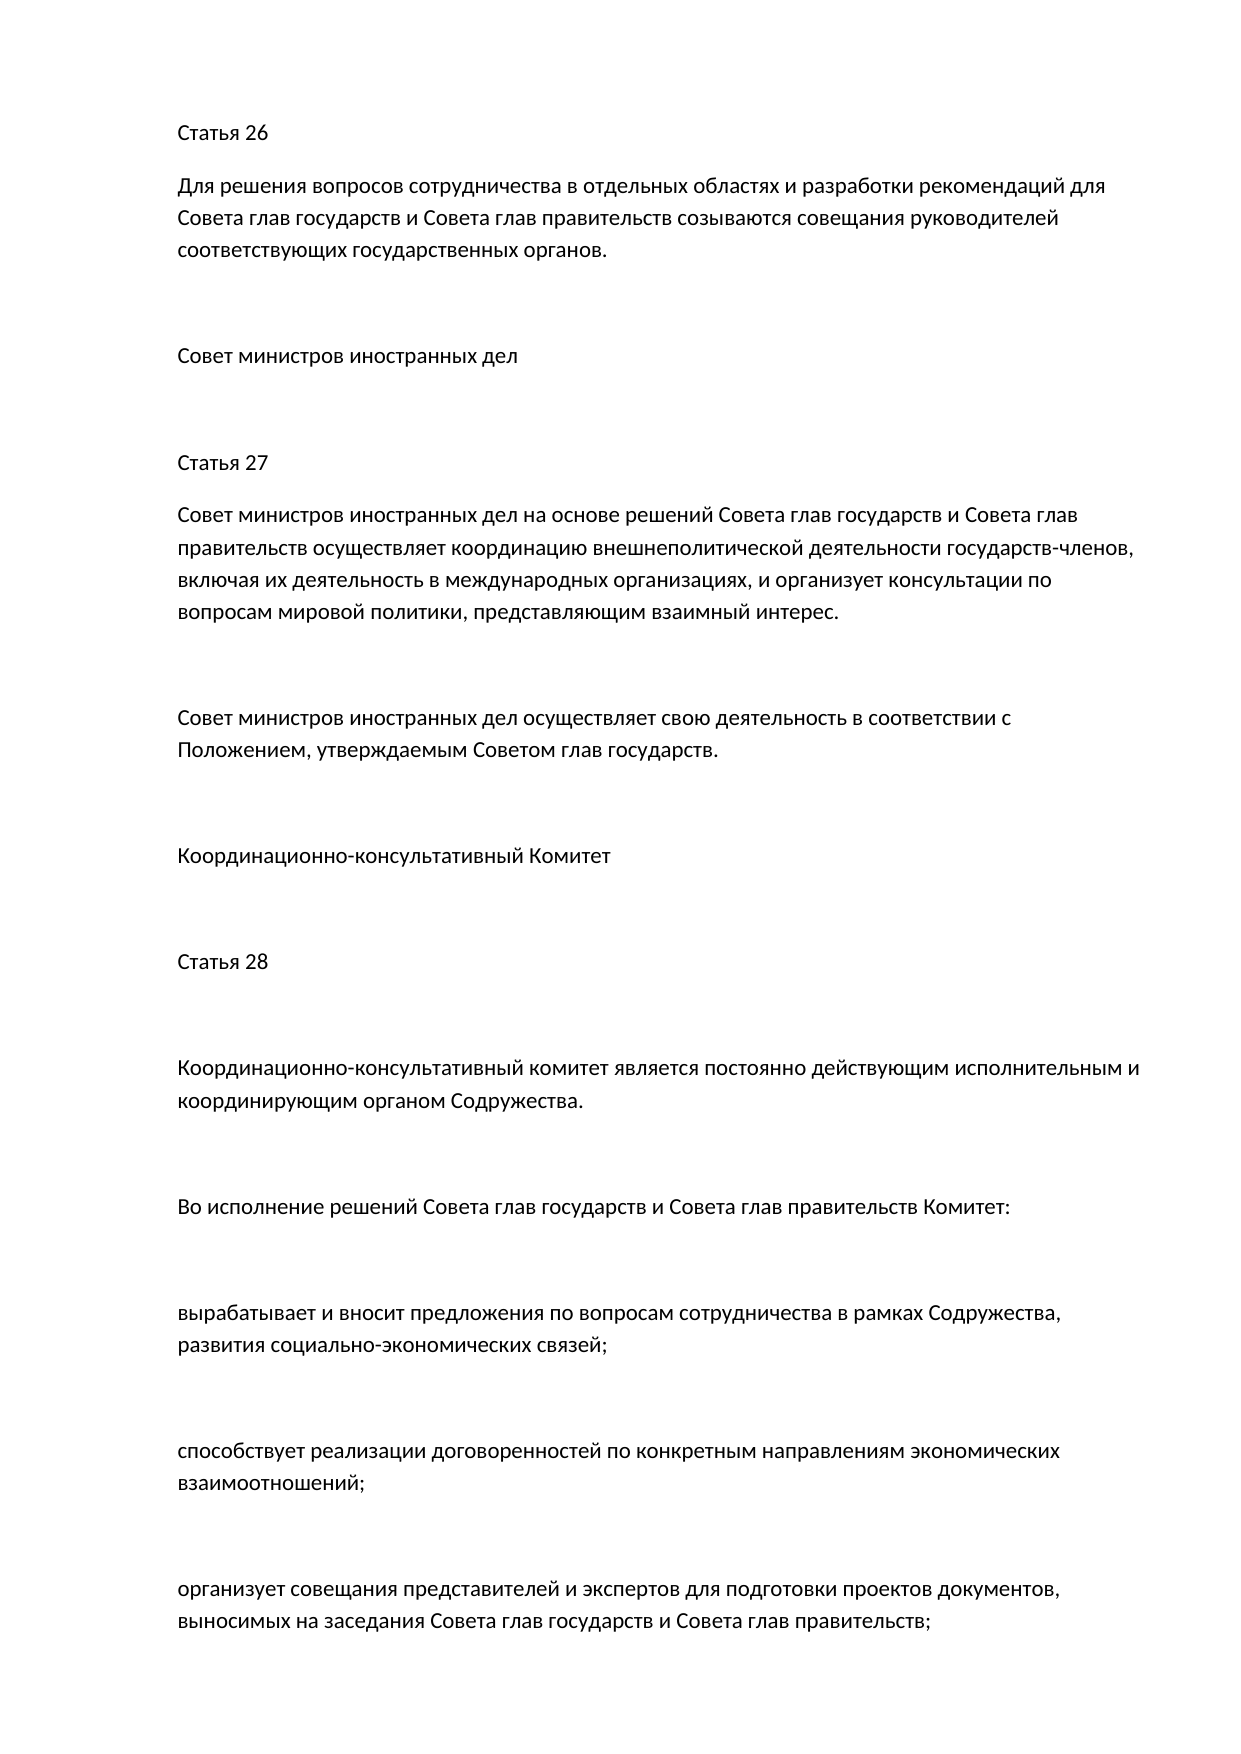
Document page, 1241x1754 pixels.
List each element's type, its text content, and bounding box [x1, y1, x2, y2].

text способствует реализации договоренностей по конкретным направлениям экономических взаимоотношений; [177, 1436, 1152, 1496]
text Статья 27 [177, 448, 1152, 476]
text Во исполнение решений Совета глав государств и Совета глав правительств Комитет: [177, 1192, 1152, 1220]
text Статья 28 [177, 947, 1152, 976]
text Совет министров иностранных дел [177, 342, 1152, 369]
text вырабатывает и вносит предложения по вопросам сотрудничества в рамках Содружества, развития социально-экономических связей; [177, 1298, 1152, 1358]
text организует совещания представителей и экспертов для подготовки проектов документов, выносимых на заседания Совета глав государств и Совета глав правительств; [177, 1574, 1152, 1634]
text Совет министров иностранных дел осуществляет свою деятельность в соответствии с Положением, утверждаемым Советом глав государств. [177, 703, 1152, 763]
text Координационно-консультативный комитет является постоянно действующим исполнительным и координирующим органом Содружества. [177, 1053, 1152, 1114]
text Статья 26 [177, 118, 1152, 146]
text Для решения вопросов сотрудничества в отдельных областях и разработки рекомендаций для Совета глав государств и Совета глав правительств созываются совещания руководителей соответствующих государственных органов. [177, 171, 1152, 263]
text Совет министров иностранных дел на основе решений Совета глав государств и Совета глав правительств осуществляет координацию внешнеполитической деятельности государств-членов, включая их деятельность в международных организациях, и организует консультации по вопросам мировой политики, представляющим взаимный интерес. [177, 501, 1152, 625]
text Координационно-консультативный Комитет [177, 841, 1152, 869]
